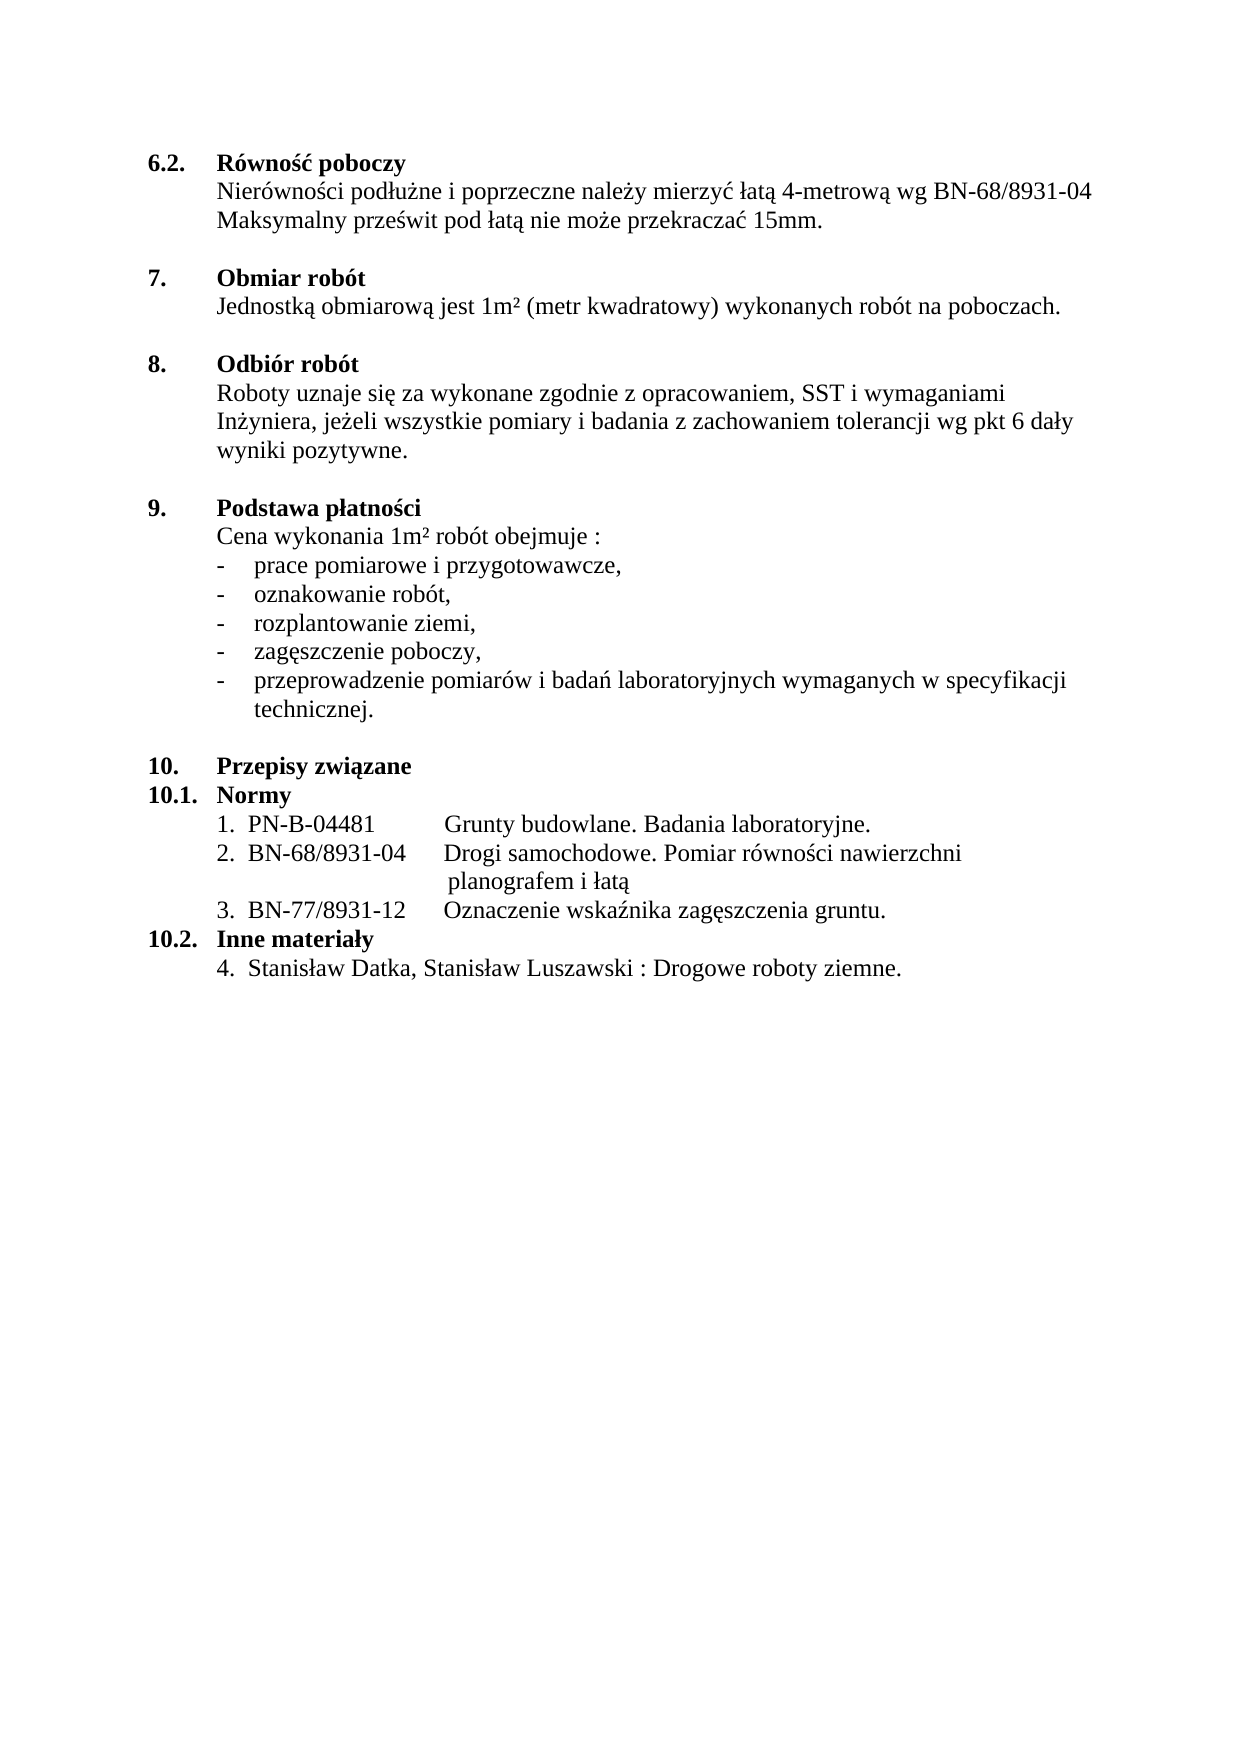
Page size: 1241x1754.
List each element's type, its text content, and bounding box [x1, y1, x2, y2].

text 4. Stanisław Datka, Stanisław Luszawski : Drogowe roboty ziemne. [216, 953, 1093, 981]
text Jednostką obmiarową jest 1m² (metr kwadratowy) wykonanych robót na poboczach. [216, 291, 1093, 320]
list rozplantowanie ziemi, [216, 608, 1093, 636]
list przeprowadzenie pomiarów i badań laboratoryjnych wymaganych w specyfikacji technicznej. [216, 665, 1093, 723]
list Odbiór robót [148, 349, 1093, 378]
list Równość poboczy [148, 148, 1093, 176]
text Cena wykonania 1m² robót obejmuje : [216, 521, 1093, 550]
text 3. BN-77/8931-12 Oznaczenie wskaźnika zagęszczenia gruntu. [216, 895, 1093, 924]
list oznakowanie robót, [216, 579, 1093, 608]
list Podstawa płatności [148, 493, 1093, 521]
text planografem i łatą [216, 866, 1093, 895]
text 2. BN-68/8931-04 Drogi samochodowe. Pomiar równości nawierzchni [216, 838, 1093, 866]
list Inne materiały [148, 924, 1093, 953]
list zagęszczenie poboczy, [216, 636, 1093, 665]
list Normy [148, 780, 1093, 809]
list Przepisy związane [148, 751, 1093, 780]
text Nierówności podłużne i poprzeczne należy mierzyć łatą 4-metrową wg BN-68/8931-04 [216, 176, 1093, 205]
text Roboty uznaje się za wykonane zgodnie z opracowaniem, SST i wymaganiami Inżyniera, jeżeli wszystkie pomiary i badania z zachowaniem tolerancji wg pkt 6 dały wyniki pozytywne. [216, 378, 1093, 464]
list Obmiar robót [148, 263, 1093, 291]
list prace pomiarowe i przygotowawcze, [216, 550, 1093, 579]
text Maksymalny prześwit pod łatą nie może przekraczać 15mm. [216, 205, 1093, 234]
text 1. PN-B-04481 Grunty budowlane. Badania laboratoryjne. [216, 809, 1093, 838]
